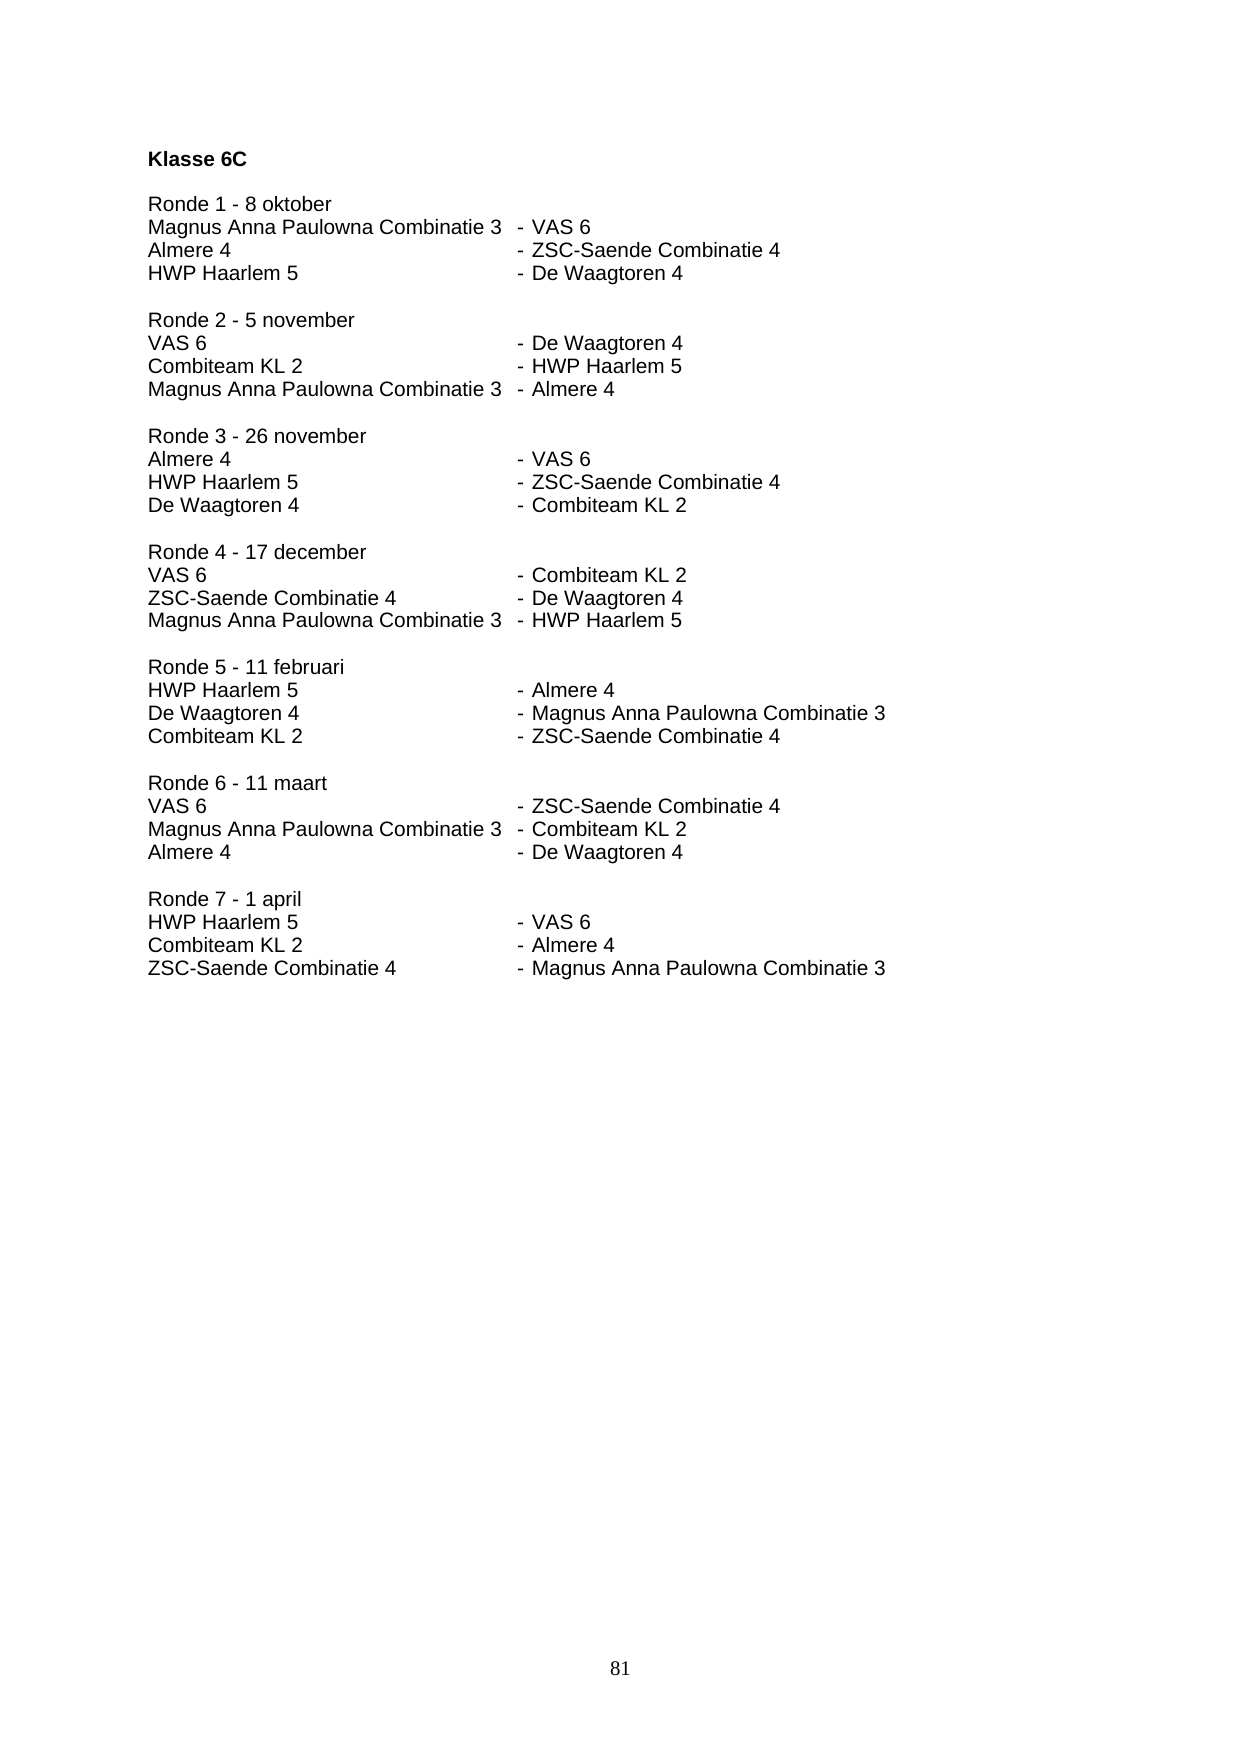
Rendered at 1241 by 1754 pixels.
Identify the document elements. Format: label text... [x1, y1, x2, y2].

text Magnus Anna Paulowna Combinatie 3 - VAS 6 [148, 216, 1092, 239]
text Ronde 1 - 8 oktober [148, 193, 1092, 216]
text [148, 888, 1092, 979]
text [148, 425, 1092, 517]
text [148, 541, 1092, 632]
text Klasse 6C [148, 148, 1092, 171]
text HWP Haarlem 5 - De Waagtoren 4 [148, 262, 1092, 285]
text Ronde 2 - 5 november [148, 309, 1092, 332]
text Almere 4 - ZSC-Saende Combinatie 4 [148, 239, 1092, 262]
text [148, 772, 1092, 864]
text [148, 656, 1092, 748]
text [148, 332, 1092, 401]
